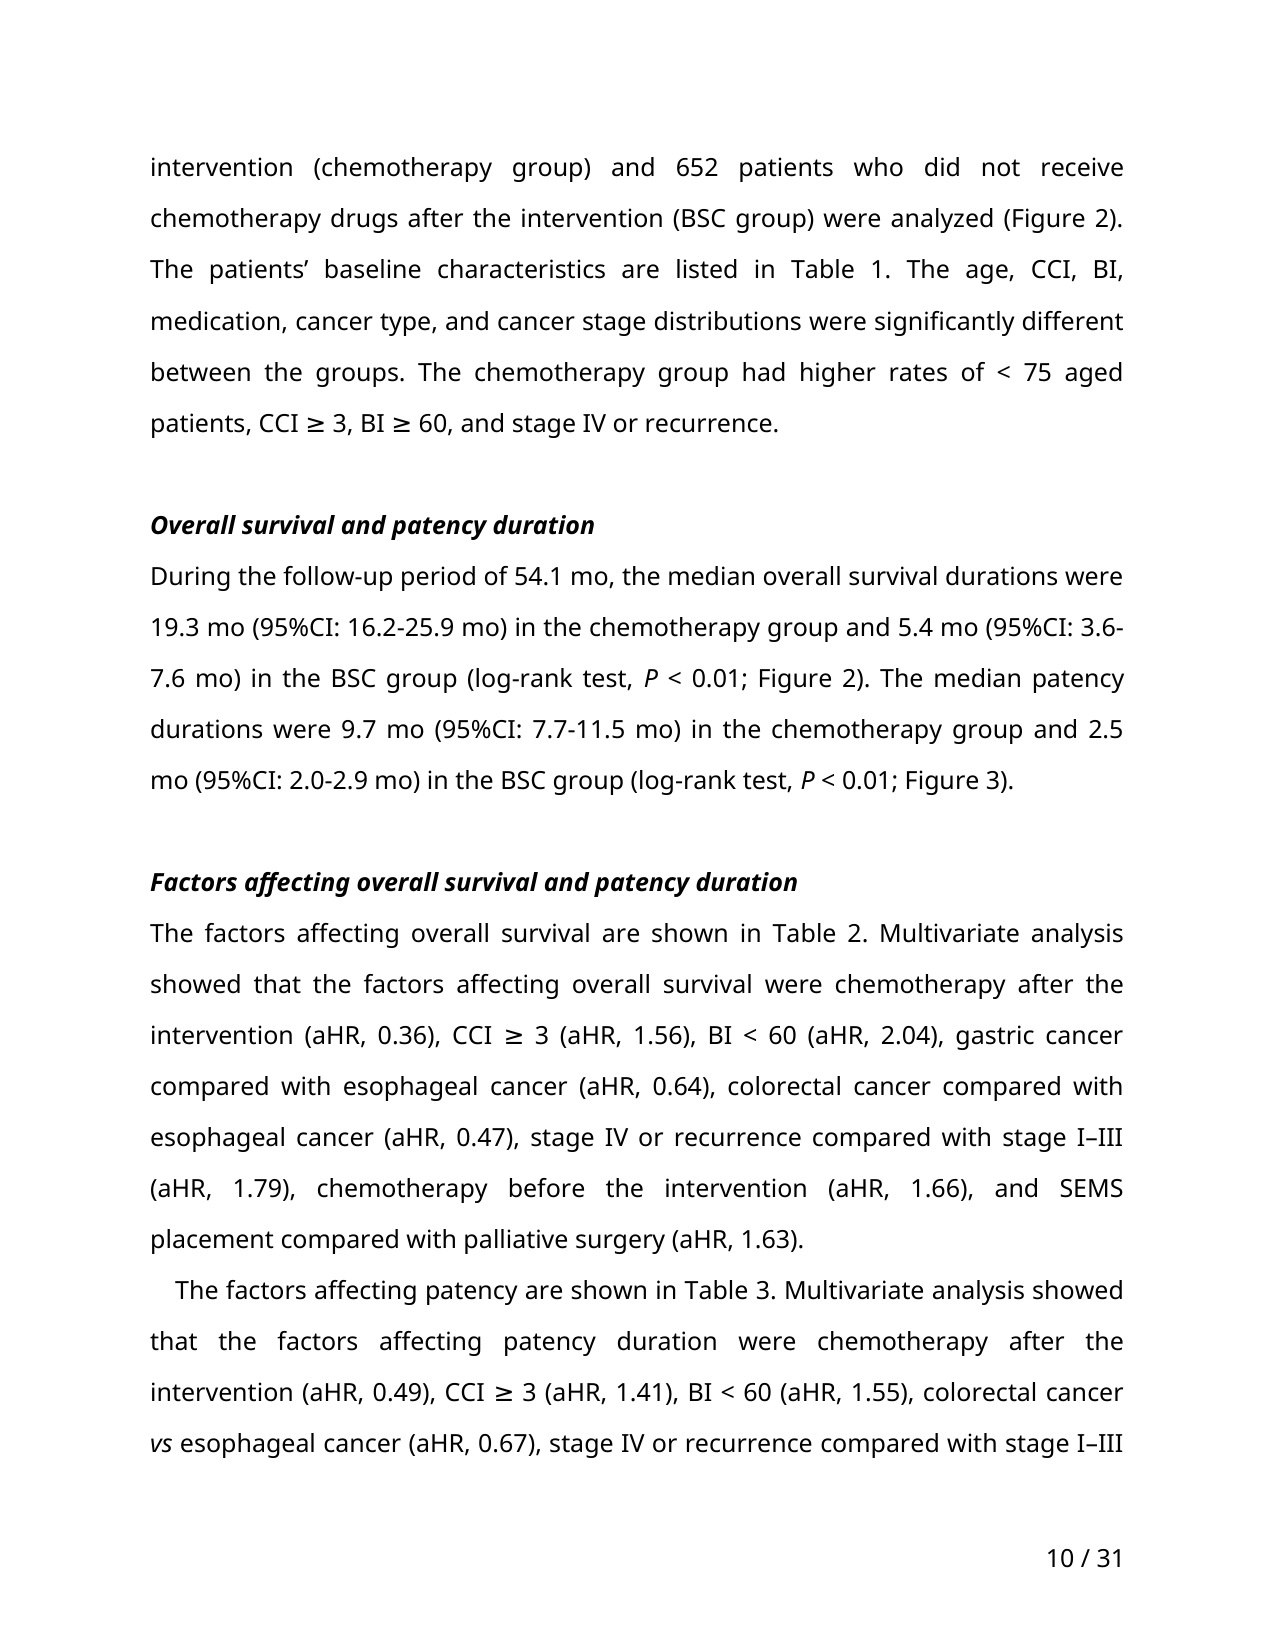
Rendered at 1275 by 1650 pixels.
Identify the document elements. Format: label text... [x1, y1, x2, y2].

text The factors affecting overall survival are shown in Table 2. Multivariate analysis showed that the factors affecting overall survival were chemotherapy after the intervention (aHR, 0.36), CCI ≥ 3 (aHR, 1.56), BI < 60 (aHR, 2.04), gastric cancer compared with esophageal cancer (aHR, 0.64), colorectal cancer compared with esophageal cancer (aHR, 0.47), stage IV or recurrence compared with stage I–III (aHR, 1.79), chemotherapy before the intervention (aHR, 1.66), and SEMS placement compared with palliative surgery (aHR, 1.63). [150, 916, 1125, 1256]
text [150, 1273, 1125, 1460]
text Overall survival and patency duration [150, 507, 1125, 541]
text During the follow-up period of 54.1 mo, the median overall survival durations were 19.3 mo (95%CI: 16.2-25.9 mo) in the chemotherapy group and 5.4 mo (95%CI: 3.6-7.6 mo) in the BSC group (log-rank test, P < 0.01; Figure 2). The median patency durations were 9.7 mo (95%CI: 7.7-11.5 mo) in the chemotherapy group and 2.5 mo (95%CI: 2.0-2.9 mo) in the BSC group (log-rank test, P < 0.01; Figure 3). [150, 558, 1125, 797]
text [150, 150, 1125, 439]
text Factors affecting overall survival and patency duration [150, 864, 1125, 899]
